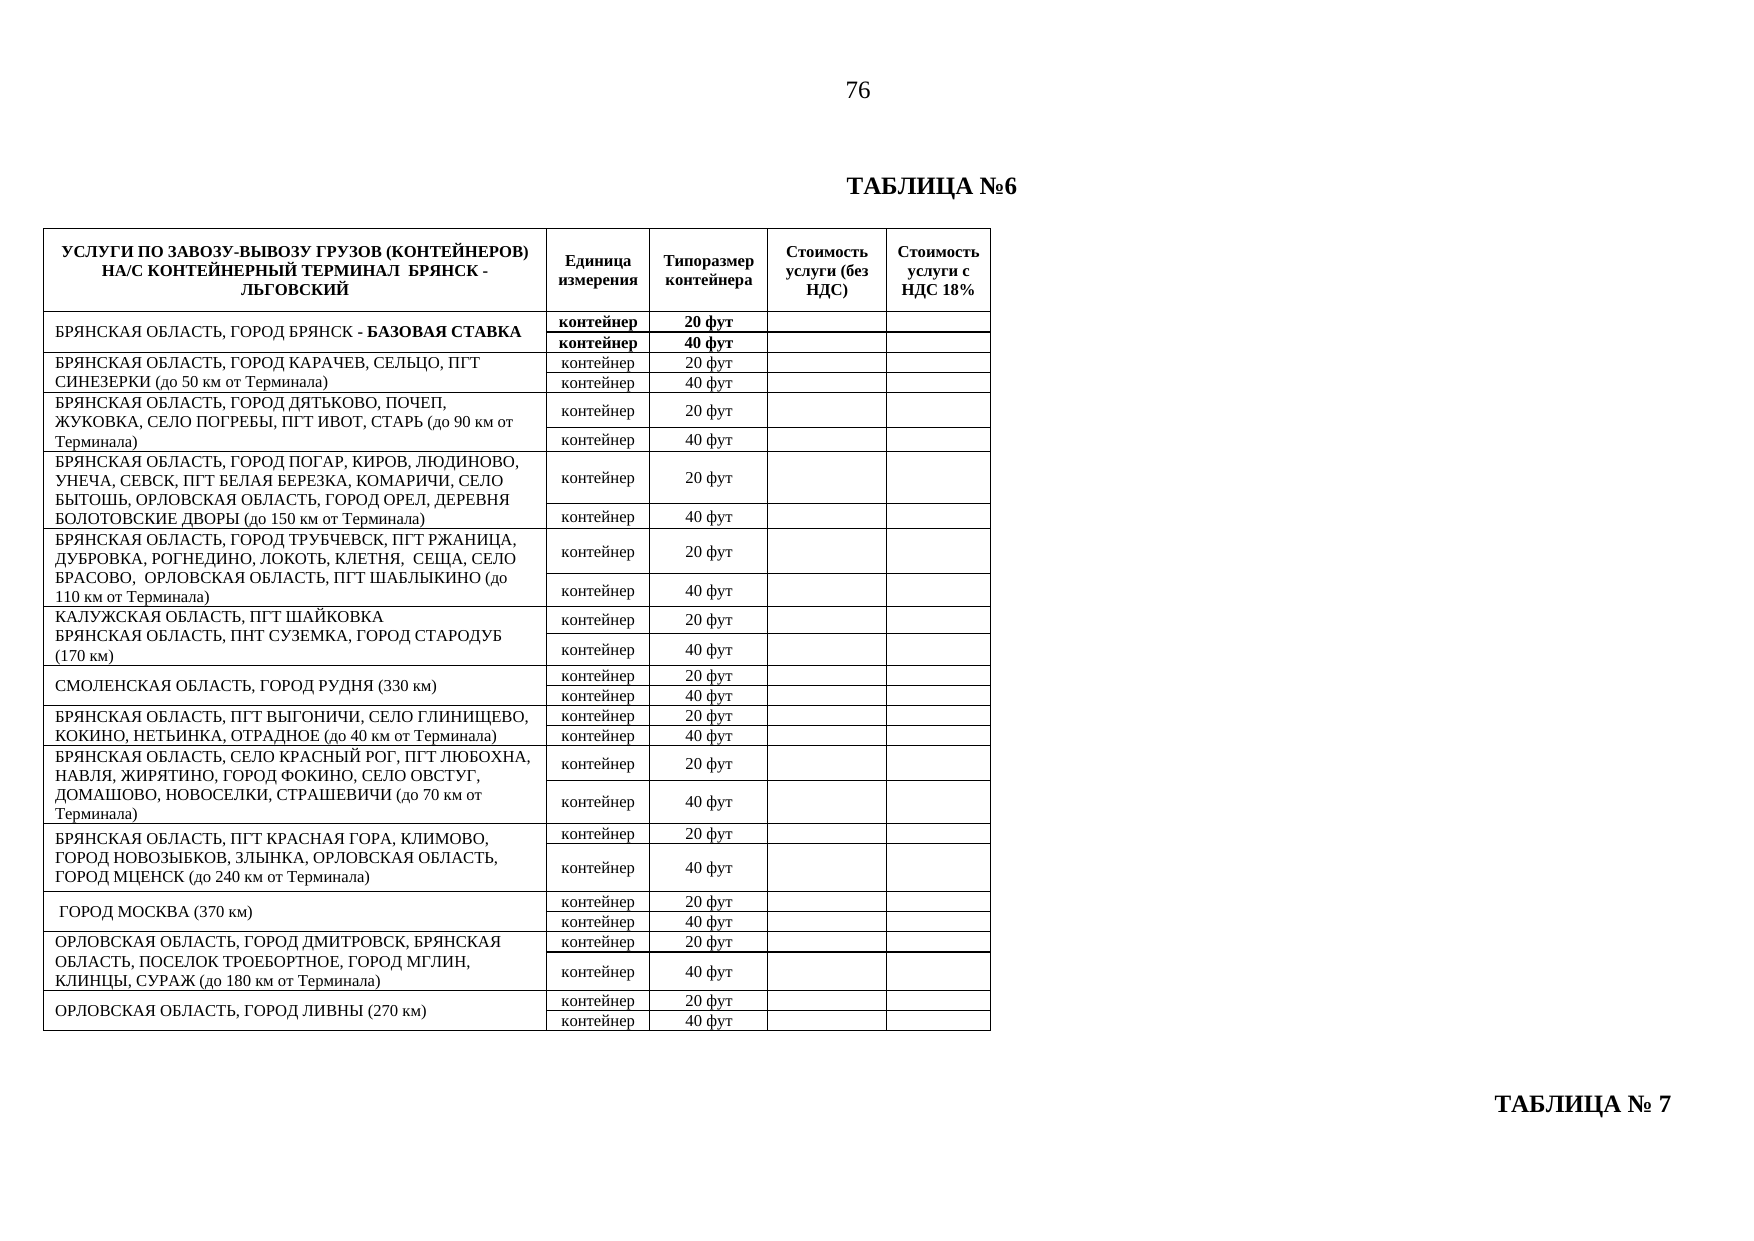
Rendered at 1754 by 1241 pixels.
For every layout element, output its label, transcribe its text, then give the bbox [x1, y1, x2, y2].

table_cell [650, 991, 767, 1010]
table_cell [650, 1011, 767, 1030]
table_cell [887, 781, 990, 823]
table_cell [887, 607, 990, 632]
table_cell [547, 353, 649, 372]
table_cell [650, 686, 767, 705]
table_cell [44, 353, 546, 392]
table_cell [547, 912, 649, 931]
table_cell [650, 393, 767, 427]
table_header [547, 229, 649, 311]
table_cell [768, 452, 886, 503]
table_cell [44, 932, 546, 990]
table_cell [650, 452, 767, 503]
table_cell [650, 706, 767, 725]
text ТАБЛИЦА №6 [44, 171, 1671, 199]
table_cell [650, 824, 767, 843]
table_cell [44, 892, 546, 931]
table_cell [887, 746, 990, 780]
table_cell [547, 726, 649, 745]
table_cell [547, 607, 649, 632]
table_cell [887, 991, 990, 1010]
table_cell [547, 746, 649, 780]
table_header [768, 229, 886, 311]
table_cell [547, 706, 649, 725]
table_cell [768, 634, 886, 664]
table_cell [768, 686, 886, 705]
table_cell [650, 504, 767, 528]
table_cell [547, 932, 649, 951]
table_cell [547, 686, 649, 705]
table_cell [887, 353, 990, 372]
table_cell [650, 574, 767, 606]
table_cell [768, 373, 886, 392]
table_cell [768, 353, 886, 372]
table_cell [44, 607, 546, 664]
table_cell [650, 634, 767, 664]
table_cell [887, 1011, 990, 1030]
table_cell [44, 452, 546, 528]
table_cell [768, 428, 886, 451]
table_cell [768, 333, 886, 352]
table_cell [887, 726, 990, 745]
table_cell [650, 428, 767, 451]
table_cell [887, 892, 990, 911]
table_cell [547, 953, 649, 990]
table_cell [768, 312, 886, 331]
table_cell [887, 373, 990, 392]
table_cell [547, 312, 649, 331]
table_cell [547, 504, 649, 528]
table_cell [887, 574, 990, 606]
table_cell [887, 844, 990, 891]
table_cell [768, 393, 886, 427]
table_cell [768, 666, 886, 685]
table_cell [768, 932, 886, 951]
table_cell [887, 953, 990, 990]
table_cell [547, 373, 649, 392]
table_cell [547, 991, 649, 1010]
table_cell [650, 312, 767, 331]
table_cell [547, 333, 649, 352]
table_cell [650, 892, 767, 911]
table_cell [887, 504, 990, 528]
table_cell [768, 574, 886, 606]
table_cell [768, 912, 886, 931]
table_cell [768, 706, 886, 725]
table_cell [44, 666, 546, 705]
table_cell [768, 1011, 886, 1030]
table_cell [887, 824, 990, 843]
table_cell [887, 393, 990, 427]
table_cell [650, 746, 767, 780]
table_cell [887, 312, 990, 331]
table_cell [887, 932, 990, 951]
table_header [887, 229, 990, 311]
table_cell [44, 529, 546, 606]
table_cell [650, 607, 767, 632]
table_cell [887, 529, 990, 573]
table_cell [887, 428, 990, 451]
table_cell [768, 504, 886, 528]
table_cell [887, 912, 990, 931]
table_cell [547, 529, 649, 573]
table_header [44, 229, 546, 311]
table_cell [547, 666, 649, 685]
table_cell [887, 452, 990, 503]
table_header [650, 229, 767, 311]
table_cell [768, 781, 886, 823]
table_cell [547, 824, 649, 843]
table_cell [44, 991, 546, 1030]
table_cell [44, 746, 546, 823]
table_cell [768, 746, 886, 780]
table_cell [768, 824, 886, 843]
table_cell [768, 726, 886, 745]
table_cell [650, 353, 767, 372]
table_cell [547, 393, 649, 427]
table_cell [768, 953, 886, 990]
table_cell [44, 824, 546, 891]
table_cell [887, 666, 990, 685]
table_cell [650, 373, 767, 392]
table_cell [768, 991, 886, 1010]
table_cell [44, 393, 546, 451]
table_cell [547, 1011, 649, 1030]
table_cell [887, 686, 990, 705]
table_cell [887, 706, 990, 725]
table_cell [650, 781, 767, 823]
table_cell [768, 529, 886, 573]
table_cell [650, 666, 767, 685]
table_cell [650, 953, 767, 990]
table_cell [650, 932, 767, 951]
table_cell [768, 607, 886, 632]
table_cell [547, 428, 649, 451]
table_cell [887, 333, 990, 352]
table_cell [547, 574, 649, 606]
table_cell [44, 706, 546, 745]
text ТАБЛИЦА № 7 [44, 1089, 1671, 1117]
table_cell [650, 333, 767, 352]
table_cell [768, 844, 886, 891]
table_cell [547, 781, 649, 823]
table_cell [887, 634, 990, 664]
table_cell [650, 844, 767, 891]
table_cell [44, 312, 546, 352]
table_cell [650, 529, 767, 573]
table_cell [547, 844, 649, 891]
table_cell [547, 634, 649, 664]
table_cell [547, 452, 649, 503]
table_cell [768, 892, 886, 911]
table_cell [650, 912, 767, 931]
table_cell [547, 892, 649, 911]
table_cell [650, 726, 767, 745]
